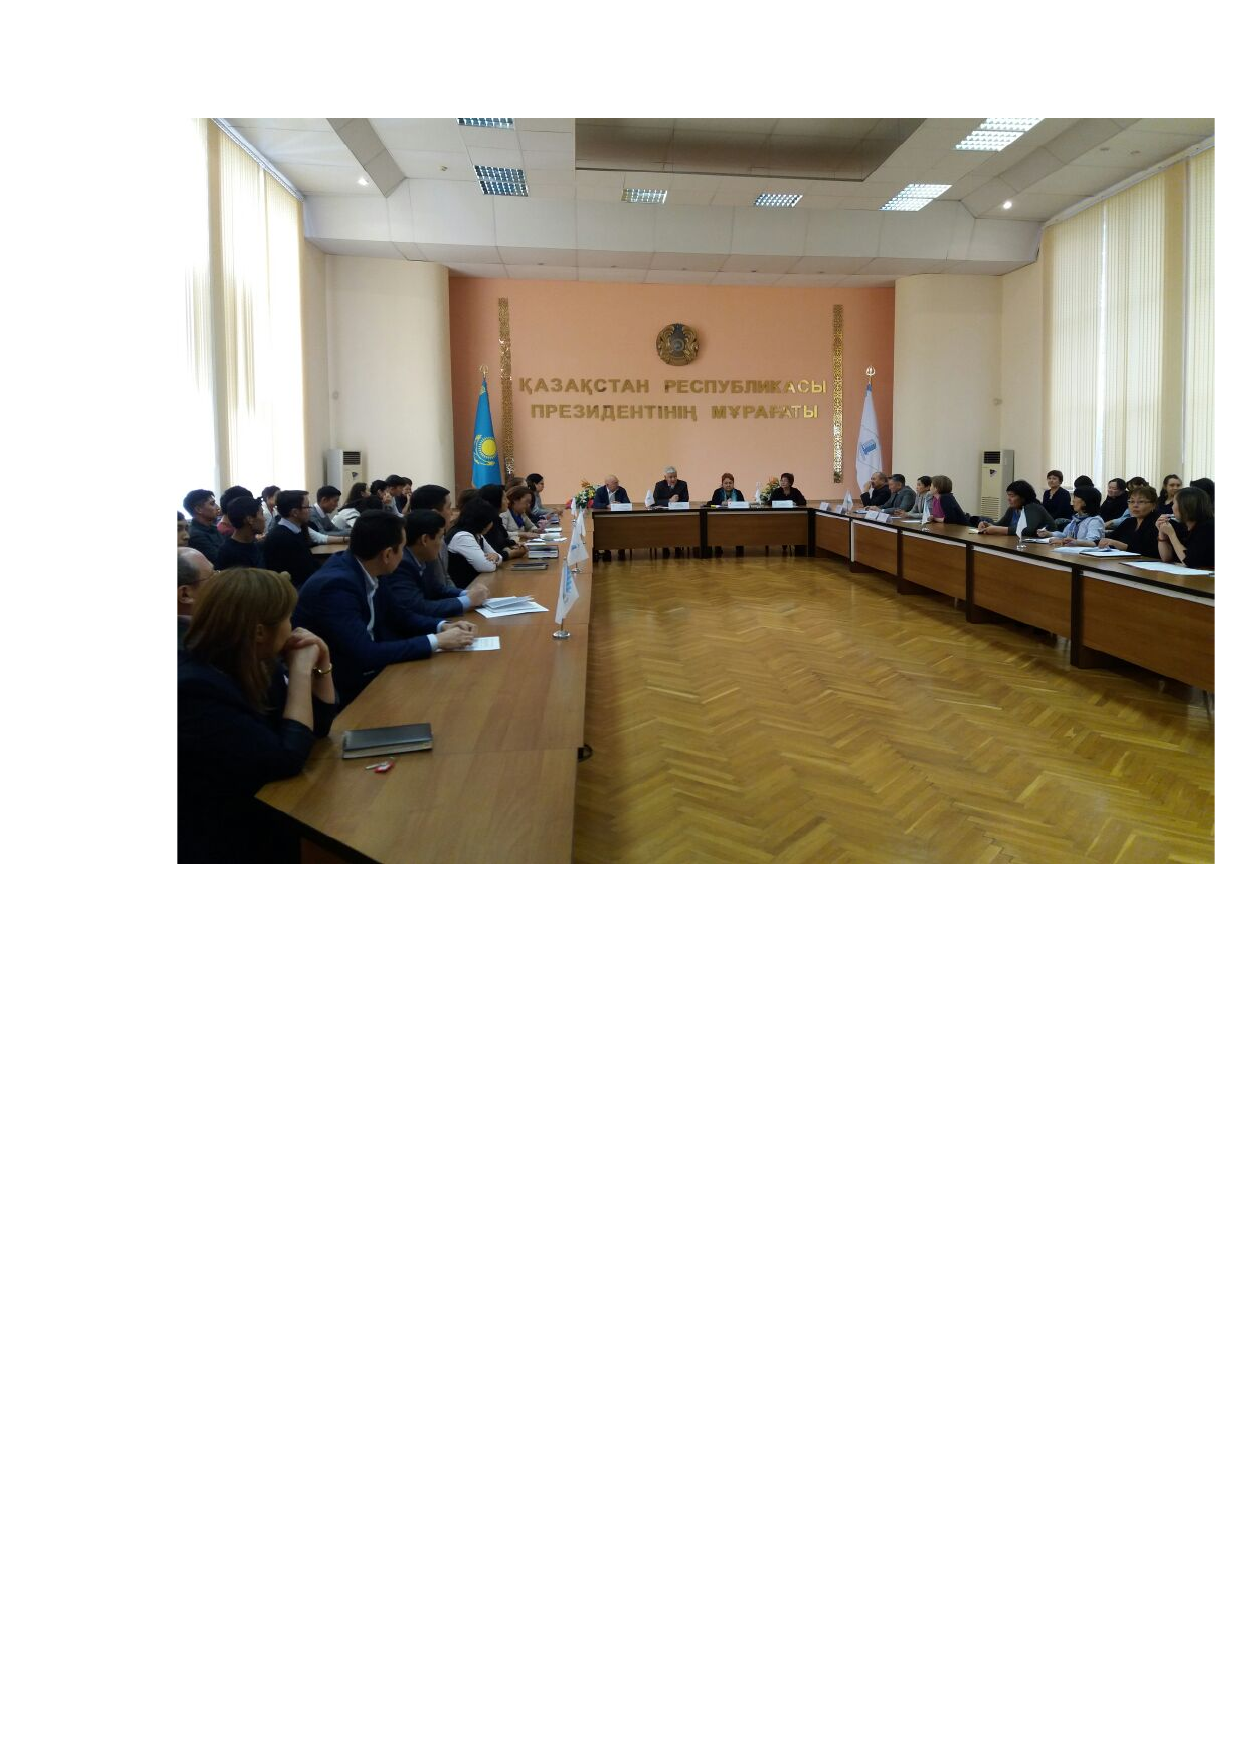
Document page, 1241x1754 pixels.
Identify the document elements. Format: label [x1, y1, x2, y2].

picture [177, 118, 1215, 864]
